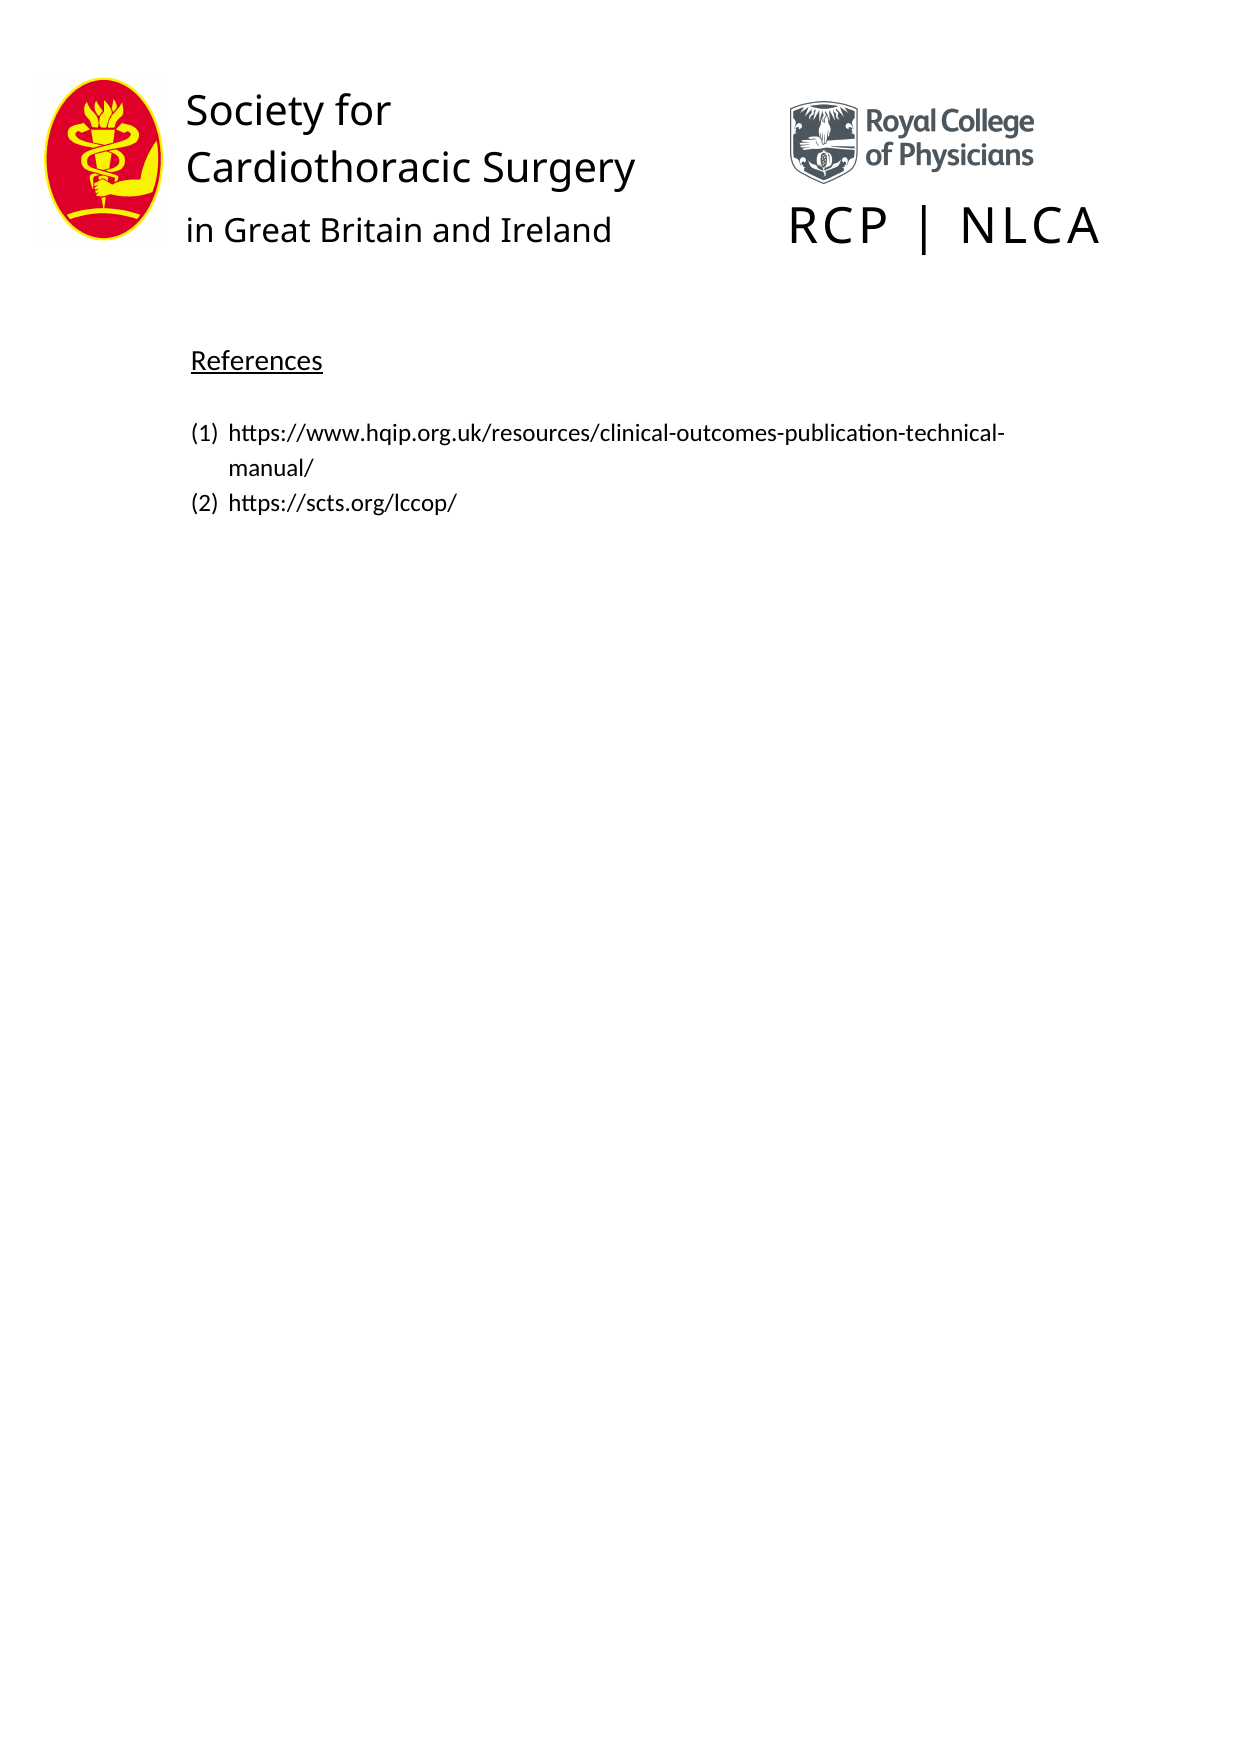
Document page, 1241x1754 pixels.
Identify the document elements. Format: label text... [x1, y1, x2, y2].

text References [191, 342, 1053, 377]
list https://scts.org/lccop/ [191, 487, 1053, 518]
picture [790, 101, 1034, 184]
picture [39, 75, 167, 244]
list https://www.hqip.org.uk/resources/clinical-outcomes-publication-technical-manual/ [191, 417, 1053, 483]
